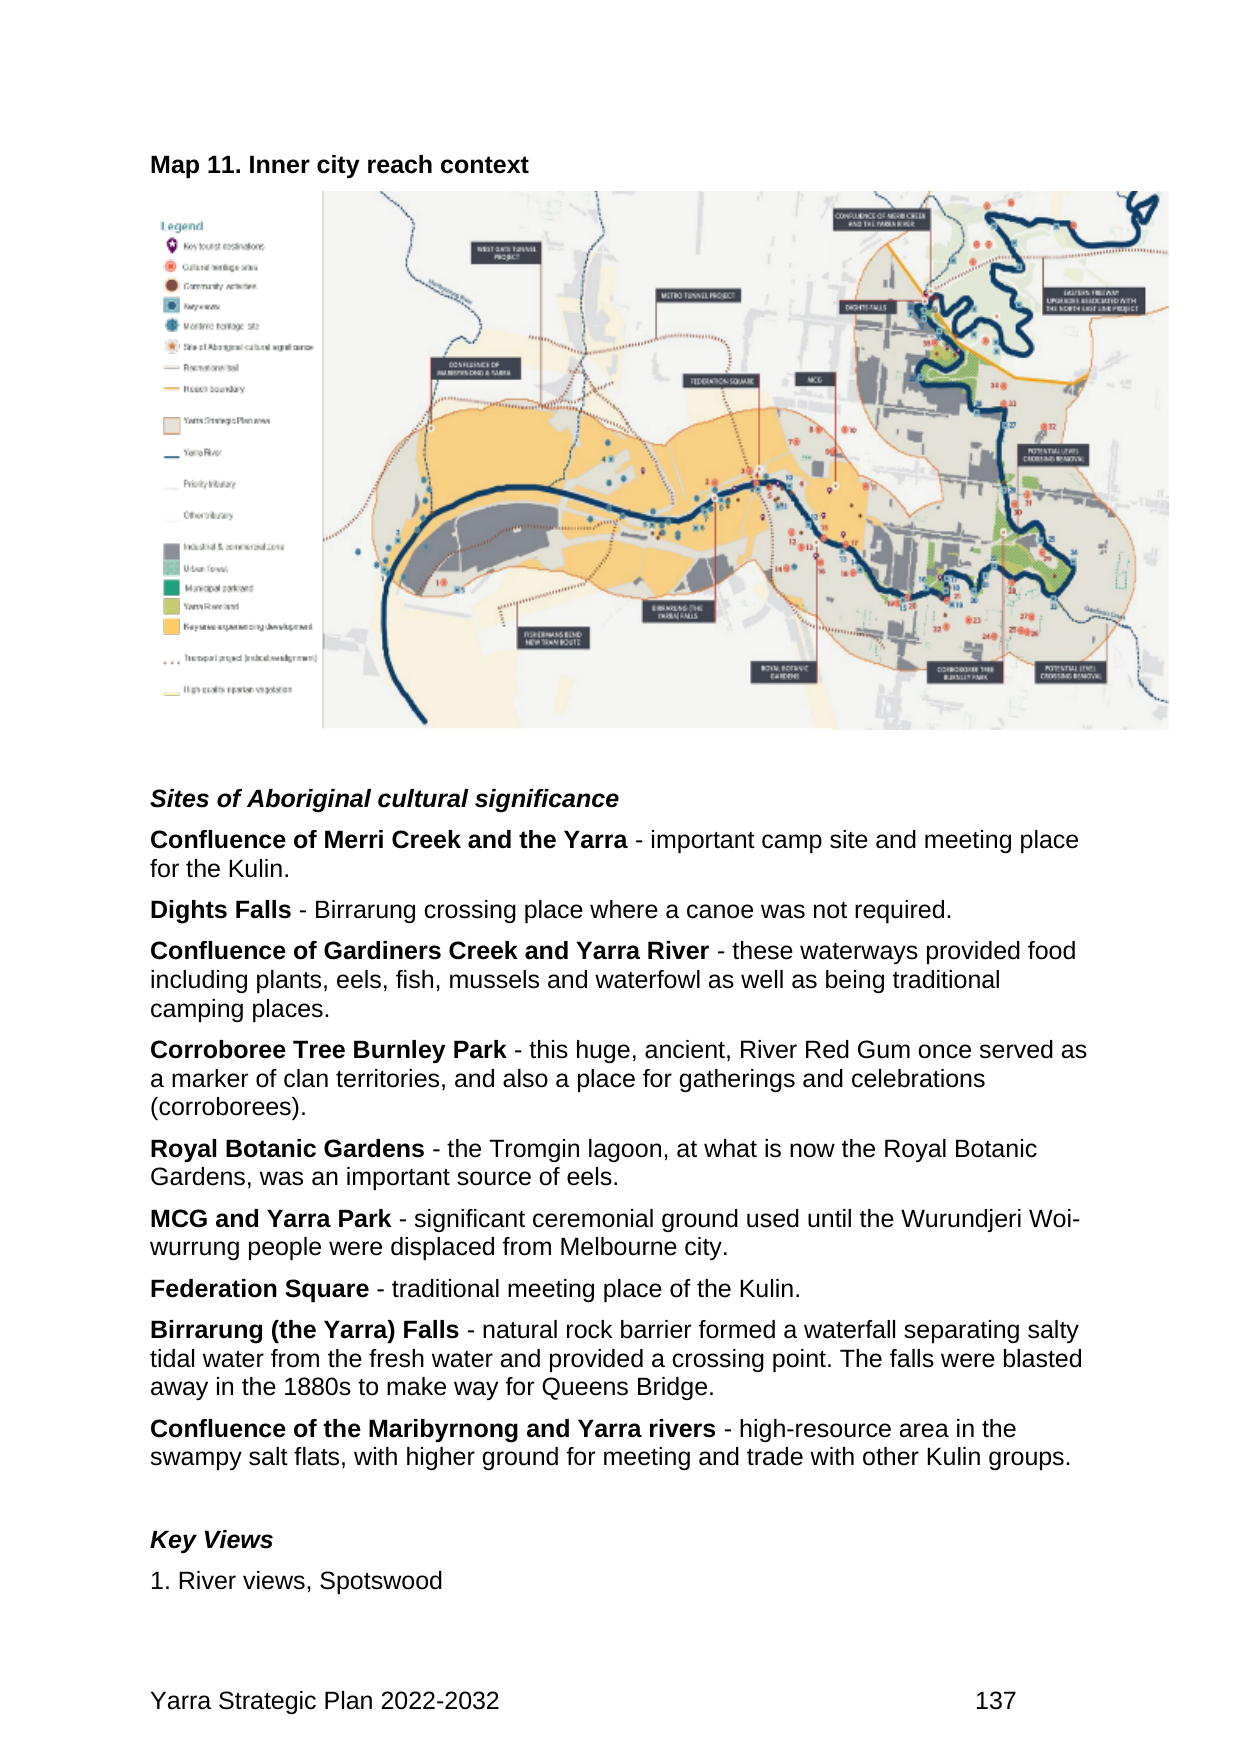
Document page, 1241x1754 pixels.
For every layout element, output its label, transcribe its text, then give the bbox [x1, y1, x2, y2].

text Confluence of Merri Creek and the Yarra - important camp site and meeting place for the Kulin. [150, 825, 1090, 882]
subtitle Key Views [150, 1525, 1090, 1554]
text 1. River views, Spotswood [150, 1566, 1090, 1595]
text Confluence of Gardiners Creek and Yarra River - these waterways provided food including plants, eels, fish, mussels and waterfowl as well as being traditional camping places. [150, 936, 1090, 1022]
subtitle Sites of Aboriginal cultural significance [150, 784, 1090, 812]
subtitle Map 11. Inner city reach context [150, 150, 1090, 179]
text Corroboree Tree Burnley Park - this huge, ancient, River Red Gum once served as a marker of clan territories, and also a place for gatherings and celebrations (corroborees). [150, 1035, 1090, 1121]
text Birrarung (the Yarra) Falls - natural rock barrier formed a waterfall separating salty tidal water from the fresh water and provided a crossing point. The falls were blasted away in the 1880s to make way for Queens Bridge. [150, 1315, 1090, 1401]
text Royal Botanic Gardens - the Tromgin lagoon, at what is now the Royal Botanic Gardens, was an important source of eels. [150, 1134, 1090, 1191]
text Dights Falls - Birrarung crossing place where a canoe was not required. [150, 895, 1090, 924]
text Confluence of the Maribyrnong and Yarra rivers - high-resource area in the swampy salt flats, with higher ground for meeting and trade with other Kulin groups. [150, 1414, 1090, 1471]
text MCG and Yarra Park - significant ceremonial ground used until the Wurundjeri Woi-wurrung people were displaced from Melbourne city. [150, 1204, 1090, 1261]
picture [150, 191, 1169, 730]
text Federation Square - traditional meeting place of the Kulin. [150, 1274, 1090, 1302]
